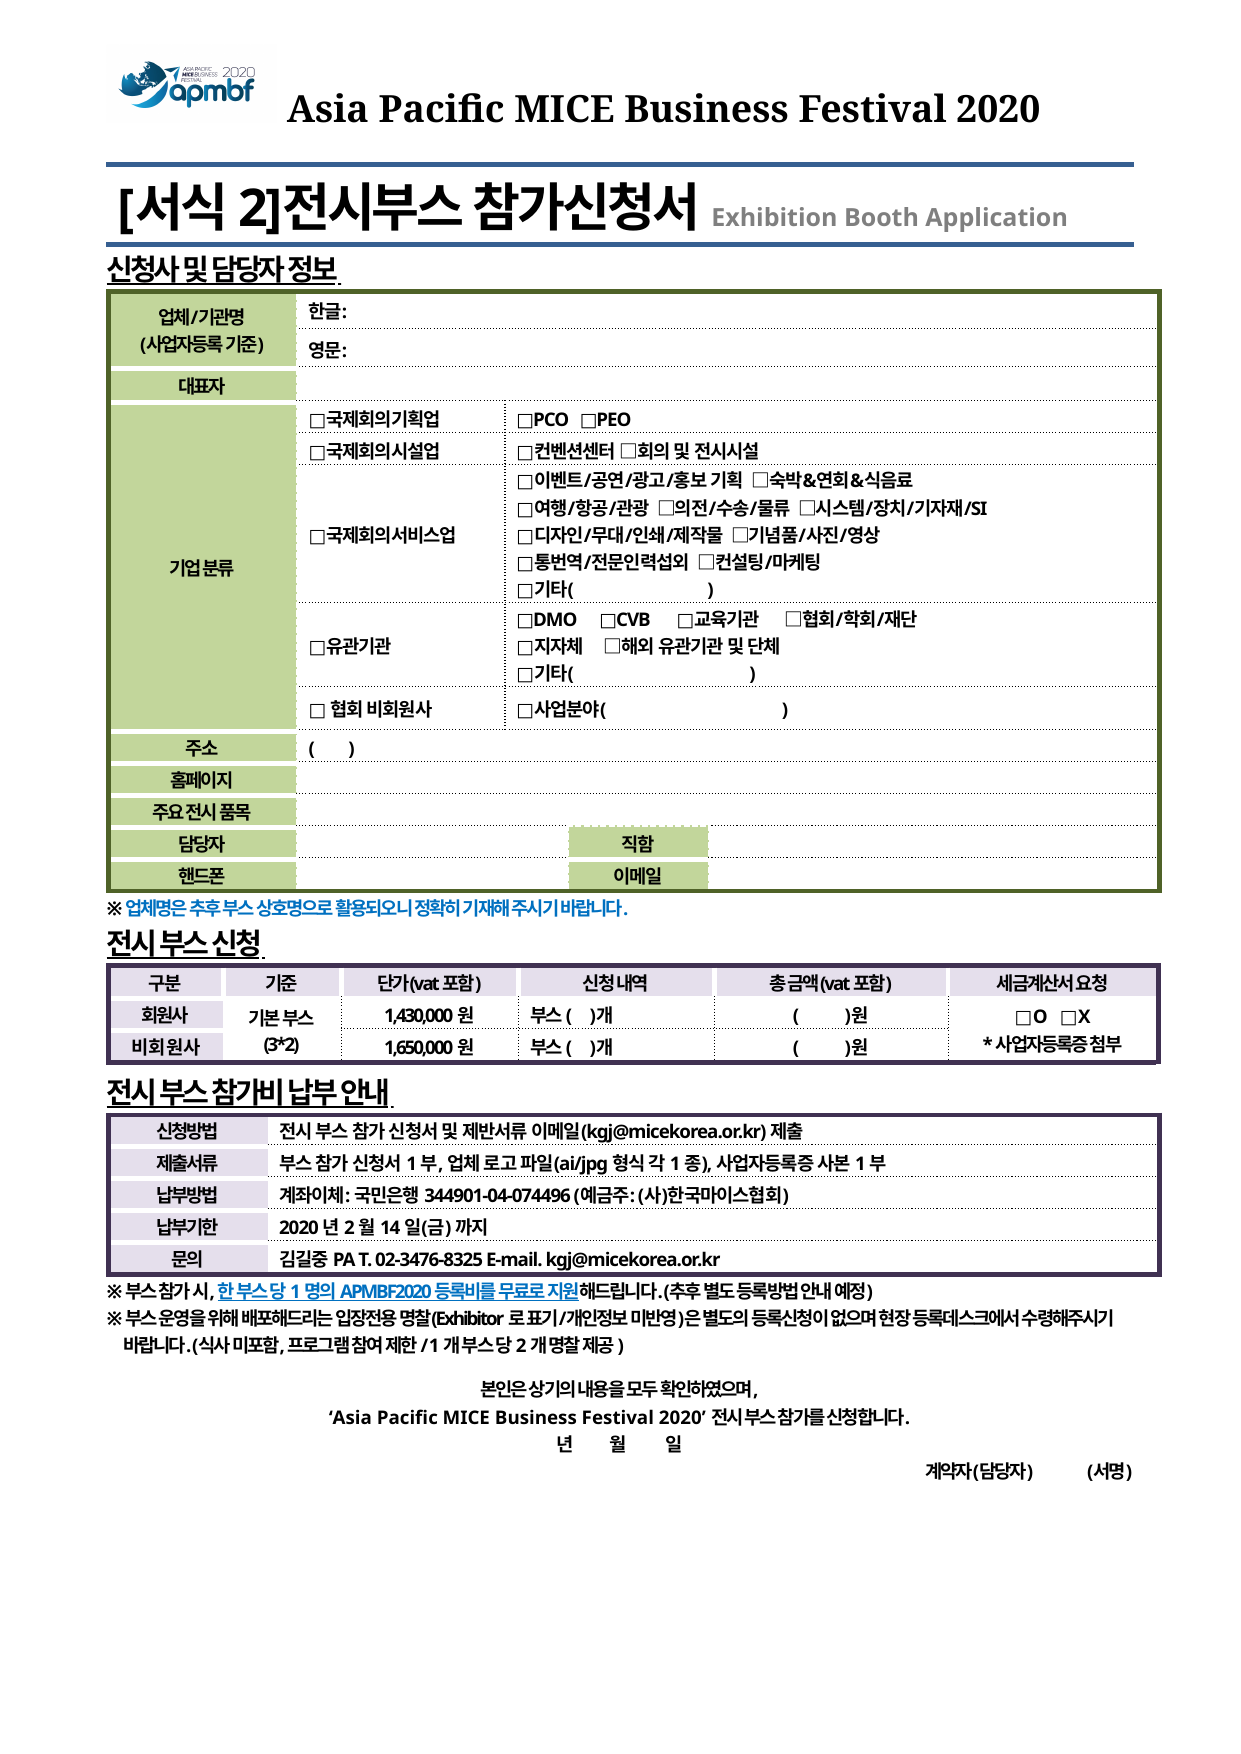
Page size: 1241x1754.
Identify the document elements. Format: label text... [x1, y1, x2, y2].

table_cell 김길중 PA T. 02-3476-8325 E-mail. kgj@micekorea.or.kr [268, 1240, 1157, 1272]
text 본인은 상기의 내용을 모두 확인하였으며, [106, 1375, 1134, 1402]
table_header 기준 [226, 968, 339, 996]
table_cell 비회원사 [111, 1033, 223, 1060]
text 년 월 일 [106, 1429, 1134, 1457]
table_cell 기본 부스 (3*2) [223, 996, 341, 1060]
table_header 신청 내역 [521, 968, 712, 996]
table_cell □국제회의서비스업 [297, 464, 505, 602]
table_cell 문의 [111, 1245, 268, 1272]
table_cell ( ) [297, 729, 1157, 761]
text 전시 부스 참가비 납부 안내 [106, 1070, 1134, 1112]
table_cell 영문: [297, 328, 1157, 366]
text 계약자(담당자) (서명) [106, 1457, 1134, 1484]
table_header 한글: [297, 294, 1157, 328]
text 신청사 및 담당자 정보 [106, 247, 1134, 289]
text ‘Asia Pacific MICE Business Festival 2020’ 전시 부스 참가를 신청합니다. [106, 1402, 1134, 1429]
table_cell 부스 ( )개 [519, 1028, 715, 1060]
table_cell 부스 ( )개 [519, 996, 715, 1028]
table_cell 대표자 [111, 371, 297, 400]
table_cell [297, 825, 568, 857]
table_cell [297, 857, 568, 889]
table_header 세금계산서 요청 [950, 968, 1156, 996]
table_header 총 금액(vat 포함) [717, 968, 946, 996]
table_header [서식2]전시부스 참가신청서 Exhibition Booth Application [106, 167, 1134, 242]
table_header 신청방법 [111, 1117, 268, 1144]
table_cell □컨벤션센터 □회의 및 전시시설 [505, 432, 1157, 464]
table_cell □국제회의기획업 [297, 400, 505, 432]
table_cell 기업 분류 [111, 405, 297, 729]
table_header 단가(vat 포함) [344, 968, 516, 996]
table_cell 이메일 [568, 862, 709, 889]
table_cell □ 협회 비회원사 [297, 686, 505, 729]
table_cell □사업분야( ) [505, 686, 1157, 729]
table_cell 직함 [568, 825, 709, 857]
table_cell □이벤트/공연/광고/홍보 기획 □숙박&연회&식음료 □여행/항공/관광 □의전/수송/물류 □시스템/장치/기자재/SI □디자인/무대/인쇄/제작물 □기념품/사진/영상 □통번역/전문인력섭외 □컨설팅/마케팅 □기타( ) [505, 464, 1157, 602]
table_cell □국제회의시설업 [297, 432, 505, 464]
table_cell [709, 825, 1157, 857]
table_cell □ O □ X * 사업자등록증 첨부 [948, 996, 1156, 1060]
table_cell □PCO □PEO [505, 400, 1157, 432]
table_cell [297, 761, 1157, 793]
table_cell 주소 [111, 734, 297, 761]
table_cell 납부방법 [111, 1181, 268, 1208]
table_cell 납부기한 [111, 1213, 268, 1240]
text 전시 부스 신청 [106, 921, 1134, 963]
table_cell ( )원 [715, 1028, 948, 1060]
table_cell 2020년 2월 14일(금) 까지 [268, 1208, 1157, 1240]
table_cell 부스 참가 신청서 1부, 업체 로고 파일(ai/jpg 형식 각1종), 사업자등록증 사본 1부 [268, 1144, 1157, 1176]
table_cell [709, 857, 1157, 889]
text ※ 부스 참가 시, 한 부스 당 1명의 APMBF2020 등록비를 무료로 지원해드립니다. (추후 별도 등록방법 안내 예정) [106, 1277, 1134, 1304]
table_cell □유관기관 [297, 602, 505, 686]
table_cell □DMO □CVB □교육기관 □협회/학회/재단 □지자체 □해외 유관기관 및 단체 □기타( ) [505, 602, 1157, 686]
table_cell 주요 전시 품목 [111, 798, 297, 825]
table_cell ( )원 [715, 996, 948, 1028]
table_cell 제출서류 [111, 1149, 268, 1176]
table_cell 1,430,000원 [341, 996, 519, 1028]
table_header 전시 부스 참가 신청서 및 제반서류 이메일(kgj@micekorea.or.kr) 제출 [268, 1117, 1157, 1144]
table_cell [297, 793, 1157, 825]
table_cell 담당자 [111, 830, 297, 857]
text ※ 부스 운영을 위해 배포해드리는 입장전용 명찰(Exhibitor로 표기/개인정보 미반영)은 별도의 등록신청이 없으며 현장 등록데스크에서 수령해주시기 바랍니다. (식사 미포함, 프로그램 참여 제한 / 1개 부스 당 2개 명찰 제공 ) [106, 1304, 1134, 1358]
table_cell 1,650,000원 [341, 1028, 519, 1060]
text ※ 업체명은 추후 부스 상호명으로 활용되오니 정확히 기재해 주시기 바랍니다. [106, 893, 1134, 921]
table_cell 홈페이지 [111, 766, 297, 793]
table_cell 계좌이체: 국민은행 344901-04-074496 (예금주: (사)한국마이스협회) [268, 1176, 1157, 1208]
table_cell 회원사 [111, 1001, 223, 1028]
table_header 업체/기관명 (사업자등록 기준) [111, 294, 297, 366]
picture [106, 44, 277, 123]
table_header 구분 [111, 968, 221, 996]
table_cell 핸드폰 [111, 862, 297, 889]
table_cell [297, 366, 1157, 400]
